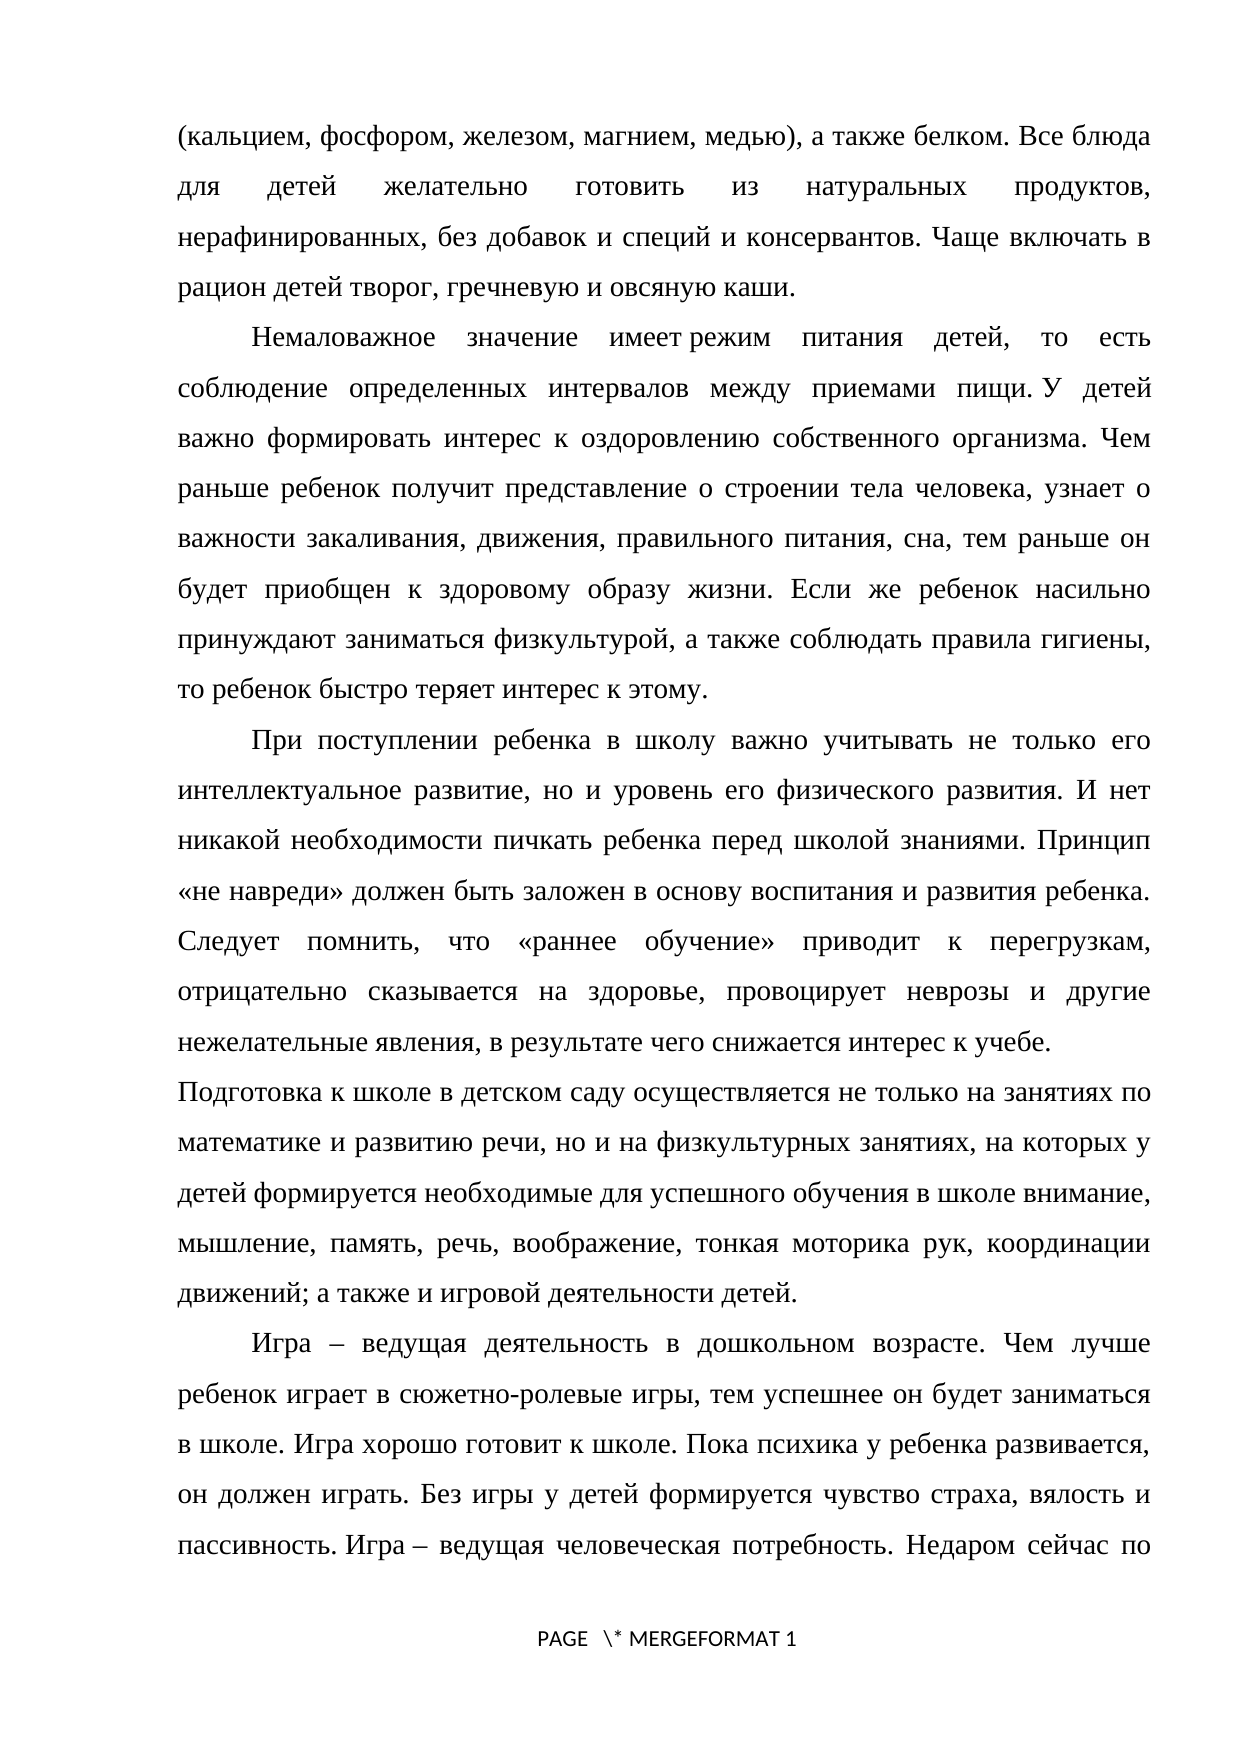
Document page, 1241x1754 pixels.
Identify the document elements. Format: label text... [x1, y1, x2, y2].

text При поступлении ребенка в школу важно учитывать не только его интеллектуальное развитие, но и уровень его физического развития. И нет никакой необходимости пичкать ребенка перед школой знаниями. Принцип «не навреди» должен быть заложен в основу воспитания и развития ребенка. Следует помнить, что «раннее обучение» приводит к перегрузкам, отрицательно сказывается на здоровье, провоцирует неврозы и другие нежелательные явления, в результате чего снижается интерес к учебе. [177, 722, 1152, 1057]
text Подготовка к школе в детском саду осуществляется не только на занятиях по математике и развитию речи, но и на физкультурных занятиях, на которых у детей формируется необходимые для успешного обучения в школе внимание, мышление, память, речь, воображение, тонкая моторика рук, координации движений; а также и игровой деятельности детей. [177, 1074, 1152, 1309]
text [177, 1326, 1152, 1560]
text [177, 118, 1152, 303]
text Немаловажное значение имеет режим питания детей, то есть соблюдение определенных интервалов между приемами пищи. У детей важно формировать интерес к оздоровлению собственного организма. Чем раньше ребенок получит представление о строении тела человека, узнает о важности закаливания, движения, правильного питания, сна, тем раньше он будет приобщен к здоровому образу жизни. Если же ребенок насильно принуждают заниматься физкультурой, а также соблюдать правила гигиены, то ребенок быстро теряет интерес к этому. [177, 319, 1152, 705]
